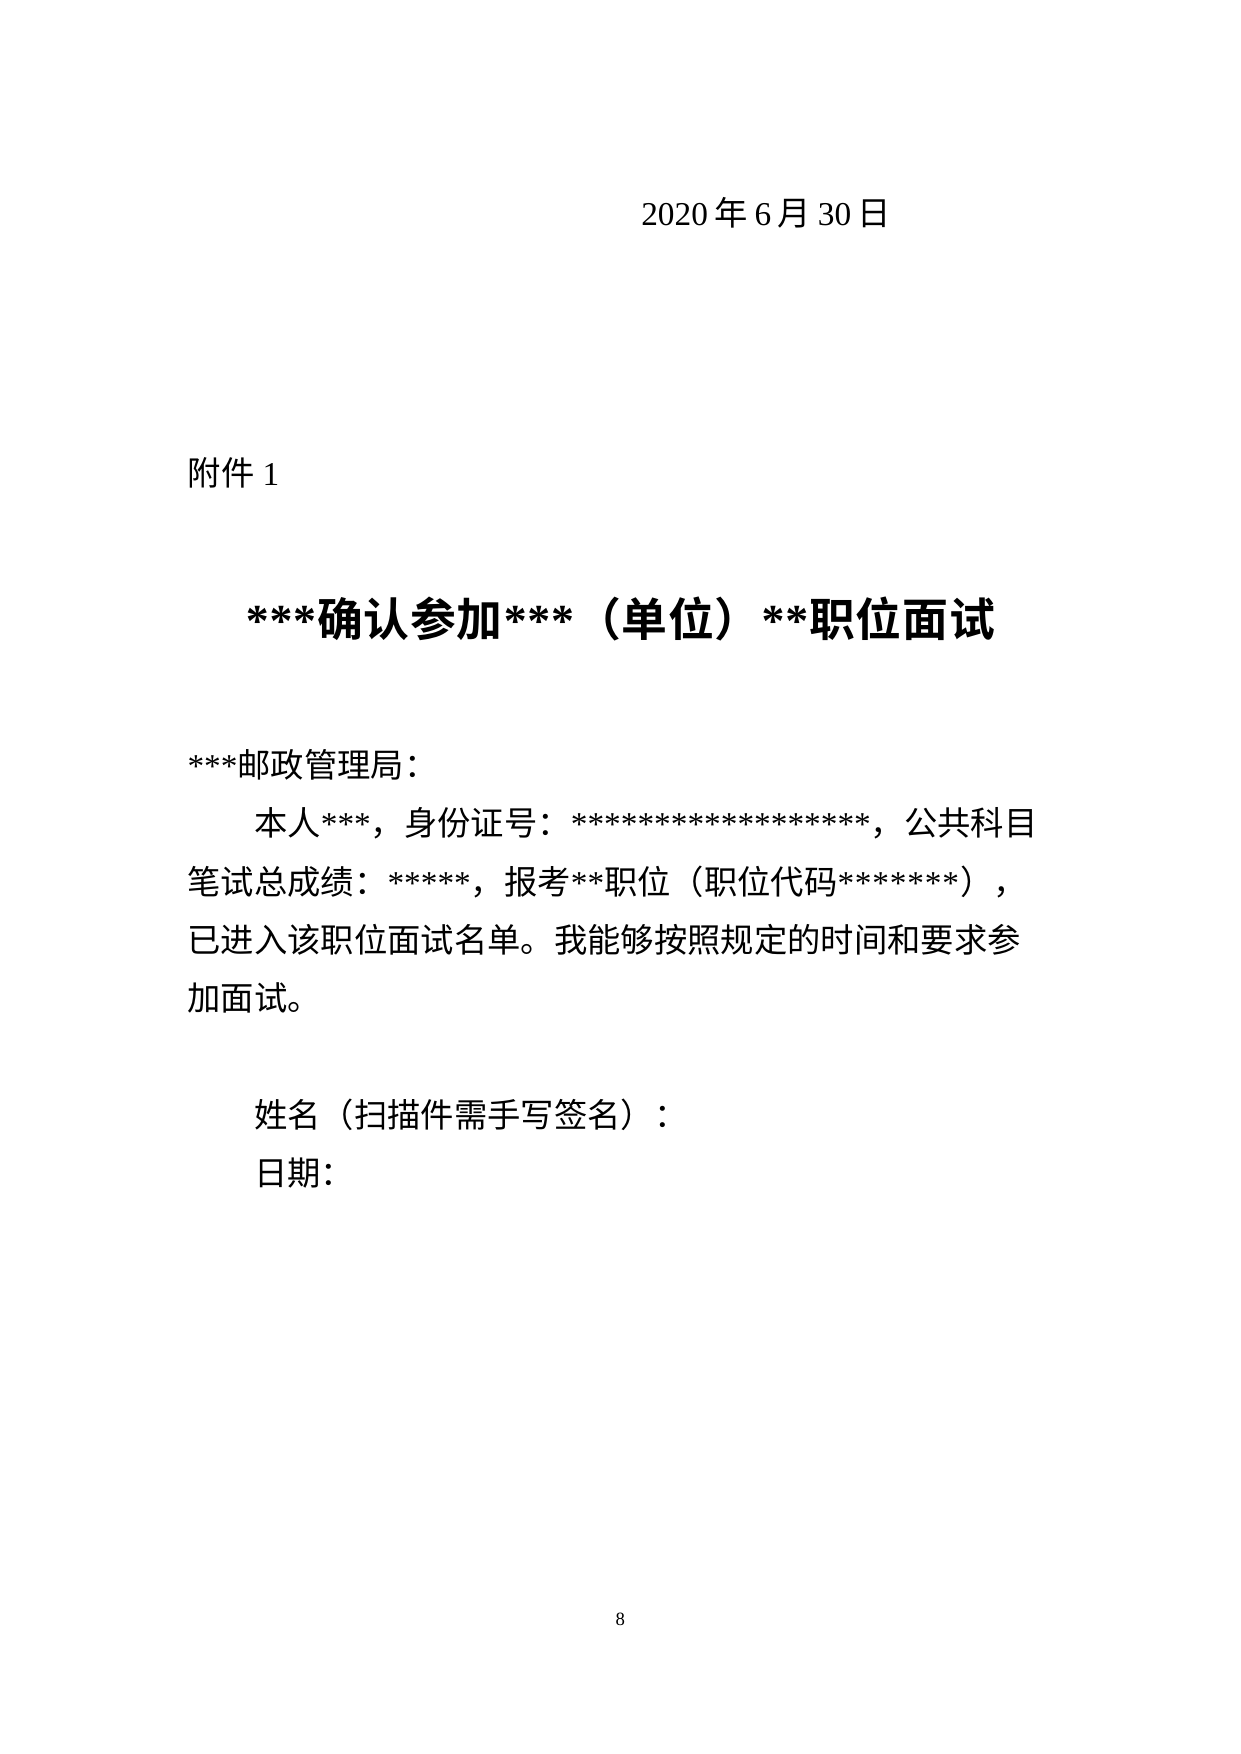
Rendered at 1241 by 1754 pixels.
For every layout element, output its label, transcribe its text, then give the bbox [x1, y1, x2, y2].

text 日期： [187, 1139, 1053, 1197]
text ***确认参加***（单位）**职位面试 [187, 568, 1053, 666]
text ***邮政管理局： [187, 731, 1053, 789]
text 附件1 [187, 438, 1053, 503]
text 本人***，身份证号：******************，公共科目笔试总成绩：*****，报考**职位（职位代码*******），已进入该职位面试名单。我能够按照规定的时间和要求参加面试。 [187, 789, 1053, 1022]
text 姓名（扫描件需手写签名）： [187, 1081, 1053, 1139]
text 2020年6月30日 [187, 178, 1053, 243]
